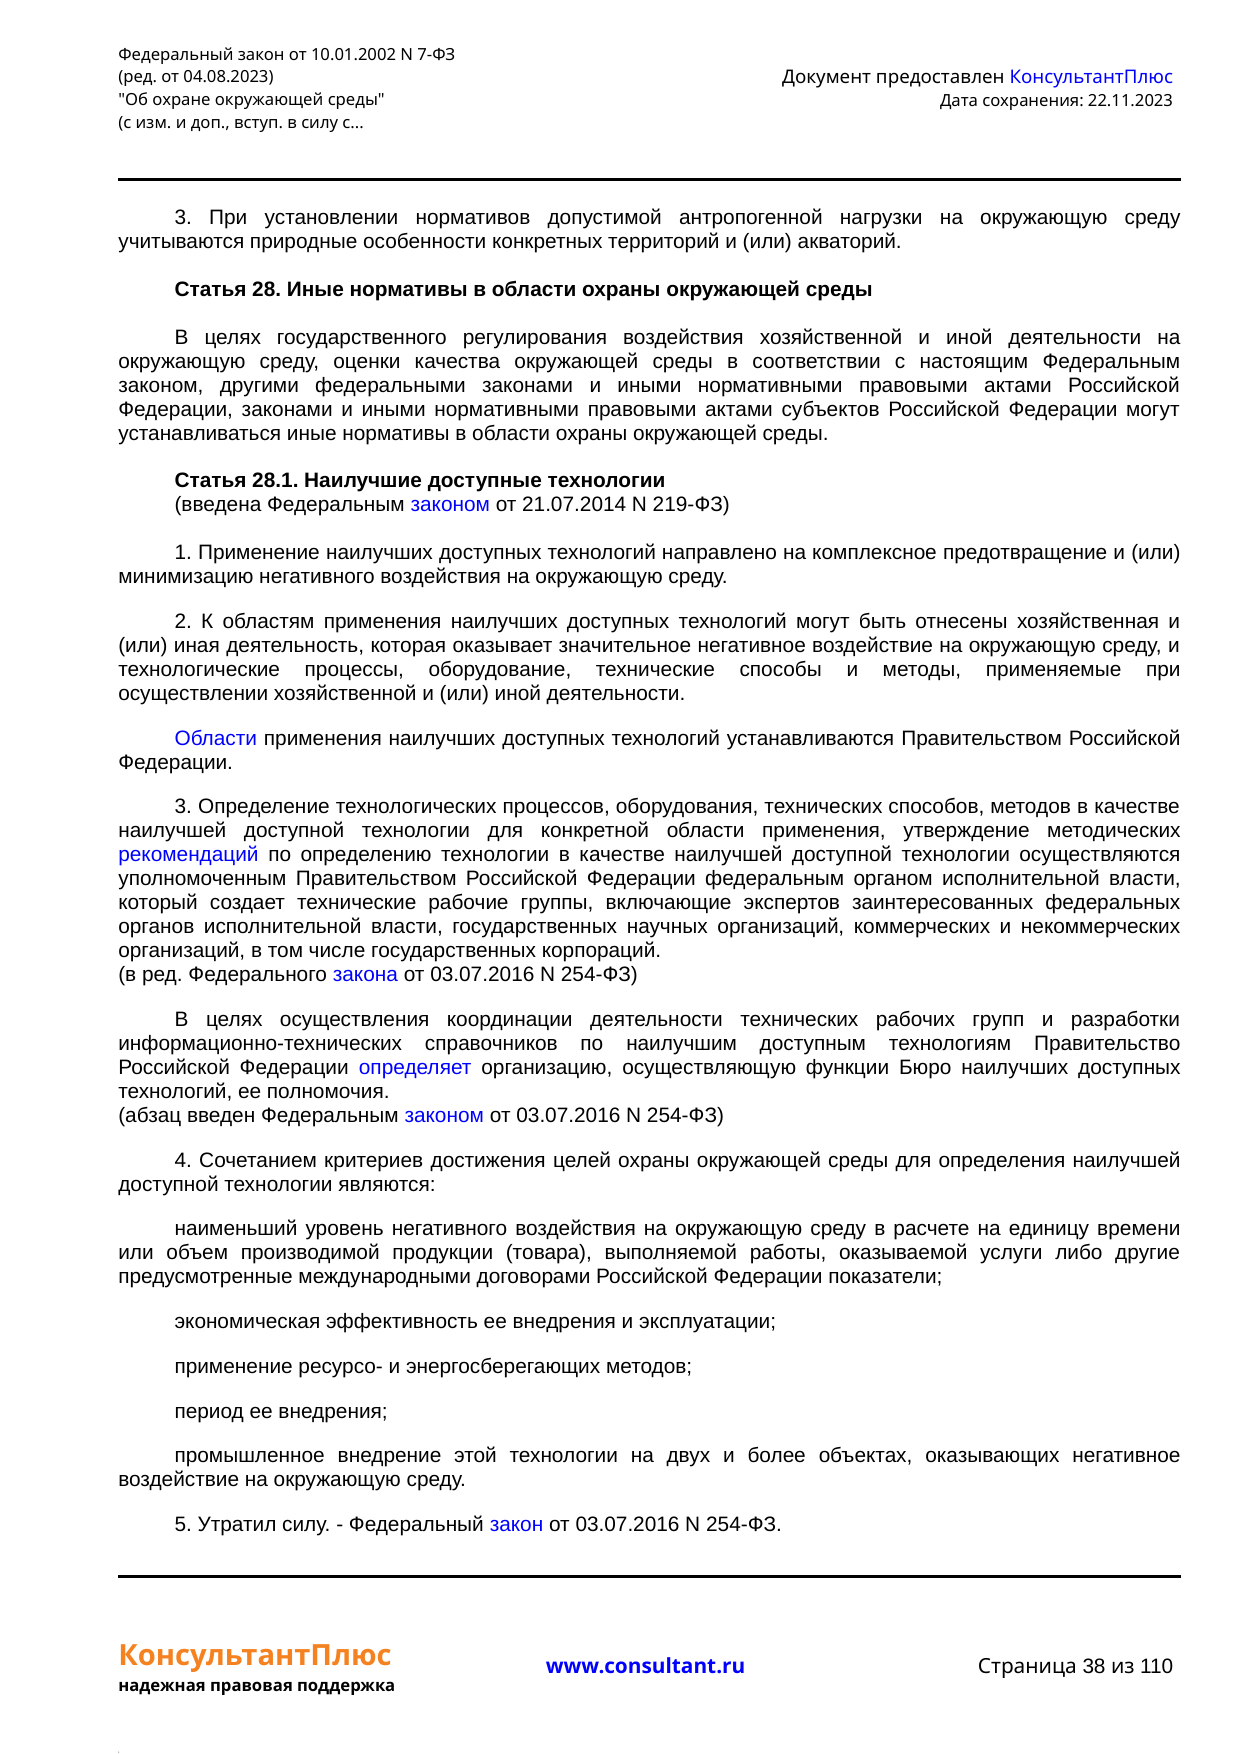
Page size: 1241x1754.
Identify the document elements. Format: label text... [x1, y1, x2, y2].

text (в ред. Федерального закона от 03.07.2016 N 254-ФЗ) [118, 962, 1181, 986]
text Области применения наилучших доступных технологий устанавливаются Правительством Российской Федерации. [118, 726, 1181, 773]
text 4. Сочетанием критериев достижения целей охраны окружающей среды для определения наилучшей доступной технологии являются: [118, 1147, 1181, 1195]
text экономическая эффективность ее внедрения и эксплуатации; [118, 1309, 1181, 1333]
text промышленное внедрение этой технологии на двух и более объектах, оказывающих негативное воздействие на окружающую среду. [118, 1443, 1181, 1491]
title Статья 28.1. Наилучшие доступные технологии [118, 468, 1181, 492]
text В целях осуществления координации деятельности технических рабочих групп и разработки информационно-технических справочников по наилучшим доступным технологиям Правительство Российской Федерации определяет организацию, осуществляющую функции Бюро наилучших доступных технологий, ее полномочия. [118, 1007, 1181, 1103]
text период ее внедрения; [118, 1398, 1181, 1422]
text 5. Утратил силу. - Федеральный закон от 03.07.2016 N 254-ФЗ. [118, 1512, 1181, 1536]
text В целях государственного регулирования воздействия хозяйственной и иной деятельности на окружающую среду, оценки качества окружающей среды в соответствии с настоящим Федеральным законом, другими федеральными законами и иными нормативными правовыми актами Российской Федерации, законами и иными нормативными правовыми актами субъектов Российской Федерации могут устанавливаться иные нормативы в области охраны окружающей среды. [118, 324, 1181, 444]
text (абзац введен Федеральным законом от 03.07.2016 N 254-ФЗ) [118, 1103, 1181, 1127]
text наименьший уровень негативного воздействия на окружающую среду в расчете на единицу времени или объем производимой продукции (товара), выполняемой работы, оказываемой услуги либо другие предусмотренные международными договорами Российской Федерации показатели; [118, 1216, 1181, 1288]
text 3. Определение технологических процессов, оборудования, технических способов, методов в качестве наилучшей доступной технологии для конкретной области применения, утверждение методических рекомендаций по определению технологии в качестве наилучшей доступной технологии осуществляются уполномоченным Правительством Российской Федерации федеральным органом исполнительной власти, который создает технические рабочие группы, включающие экспертов заинтересованных федеральных органов исполнительной власти, государственных научных организаций, коммерческих и некоммерческих организаций, в том числе государственных корпораций. [118, 794, 1181, 962]
title Статья 28. Иные нормативы в области охраны окружающей среды [118, 277, 1181, 301]
text применение ресурсо- и энергосберегающих методов; [118, 1354, 1181, 1378]
text (введена Федеральным законом от 21.07.2014 N 219-ФЗ) [118, 492, 1181, 516]
text 3. При установлении нормативов допустимой антропогенной нагрузки на окружающую среду учитываются природные особенности конкретных территорий и (или) акваторий. [118, 205, 1181, 253]
text 1. Применение наилучших доступных технологий направлено на комплексное предотвращение и (или) минимизацию негативного воздействия на окружающую среду. [118, 540, 1181, 588]
text 2. К областям применения наилучших доступных технологий могут быть отнесены хозяйственная и (или) иная деятельность, которая оказывает значительное негативное воздействие на окружающую среду, и технологические процессы, оборудование, технические способы и методы, применяемые при осуществлении хозяйственной и (или) иной деятельности. [118, 609, 1181, 705]
